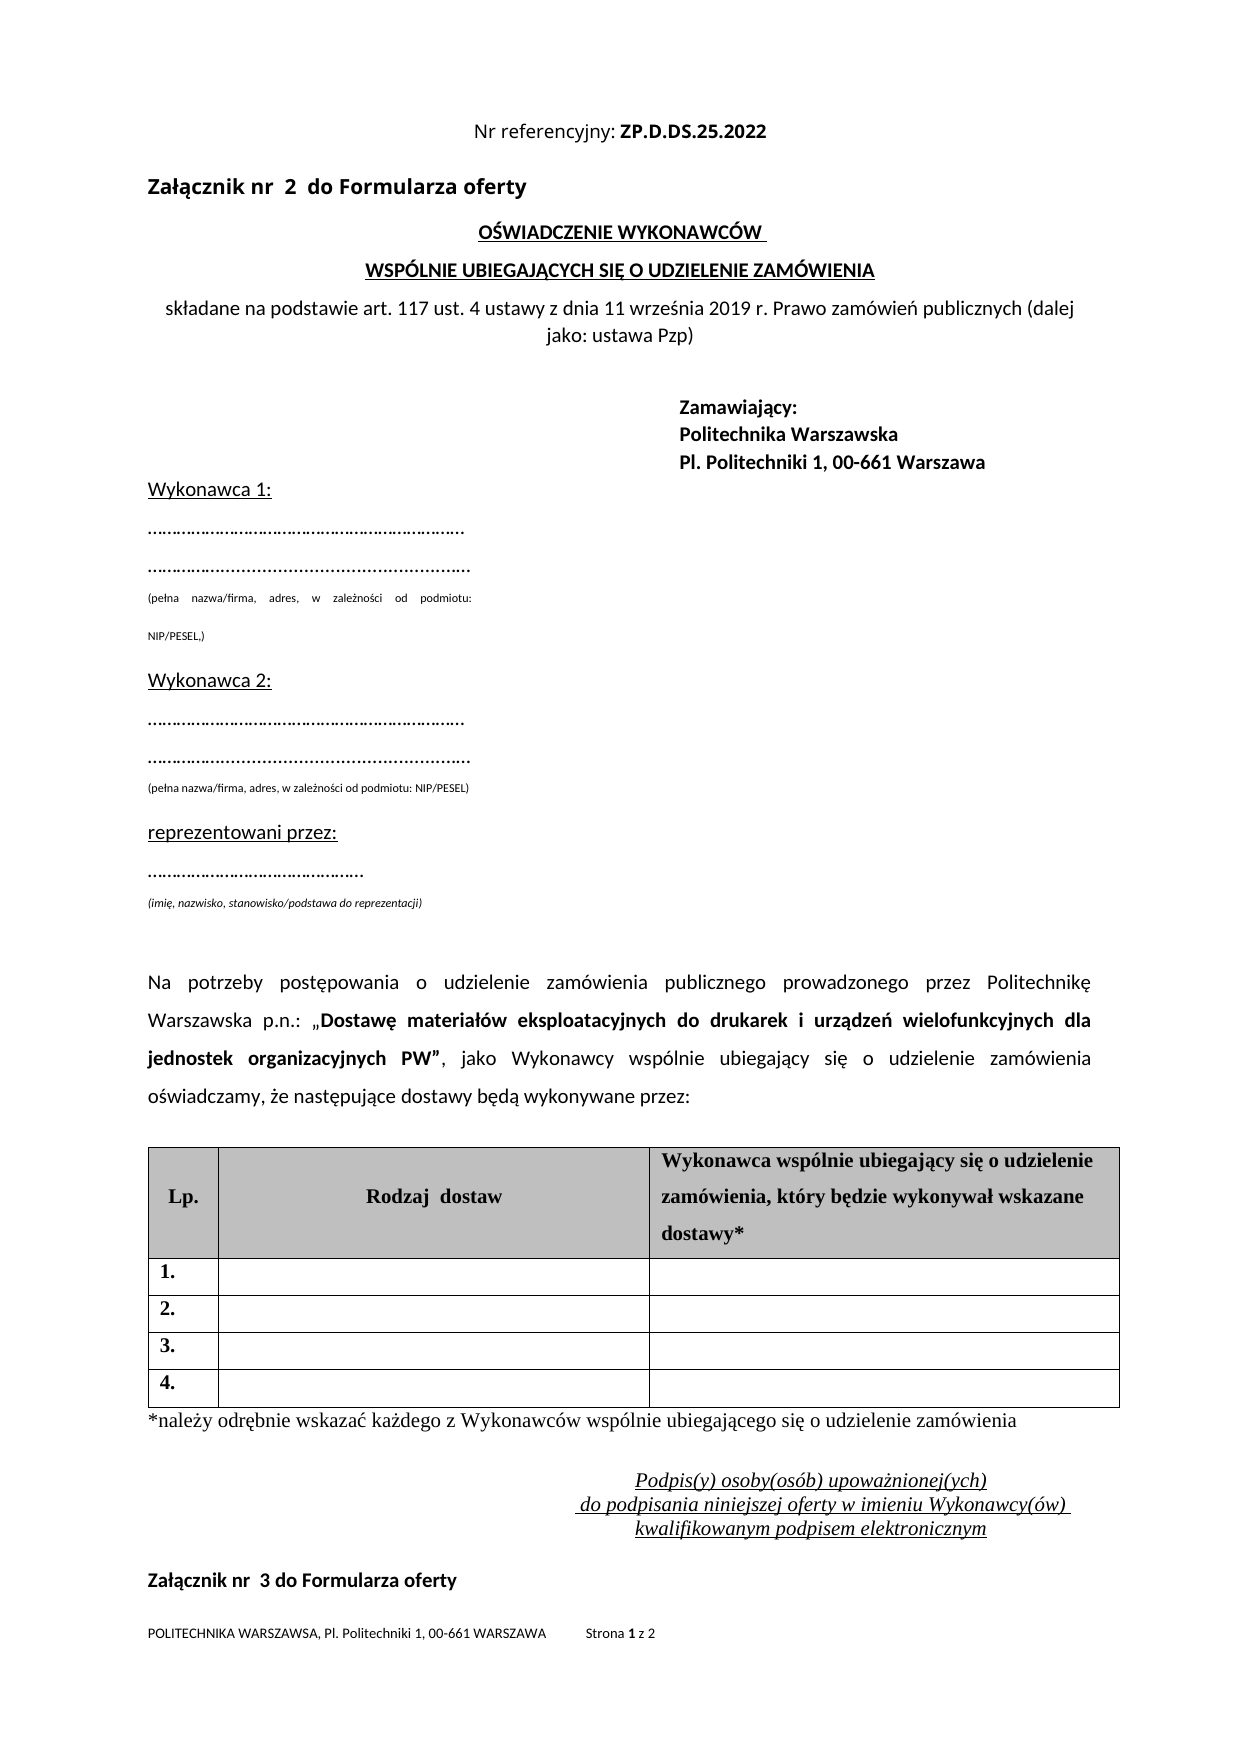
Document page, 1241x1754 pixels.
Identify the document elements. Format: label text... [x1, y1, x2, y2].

text ……………………………………… [148, 857, 472, 882]
table_header Wykonawca wspólnie ubiegający się o udzielenie zamówienia, który będzie wykonywał wskazane dostawy* [650, 1148, 1119, 1258]
text Na potrzeby postępowania o udzielenie zamówienia publicznego prowadzonego przez Politechnikę Warszawska p.n.: „Dostawę materiałów eksploatacyjnych do drukarek i urządzeń wielofunkcyjnych dla jednostek organizacyjnych PW”, jako Wykonawcy wspólnie ubiegający się o udzielenie zamówienia oświadczamy, że następujące dostawy będą wykonywane przez: [148, 969, 1092, 1109]
text OŚWIADCZENIE WYKONAWCÓW [148, 219, 1092, 244]
table_cell [219, 1333, 649, 1369]
text do podpisania niniejszej oferty w imieniu Wykonawcy(ów) [505, 1492, 1092, 1516]
text Podpis(y) osoby(osób) upoważnionej(ych) [635, 1468, 1092, 1492]
table_cell [149, 1296, 218, 1332]
text Załącznik nr 3 do Formularza oferty [148, 1567, 1092, 1592]
table_cell [149, 1333, 218, 1369]
table_cell [650, 1370, 1119, 1407]
table_cell [650, 1333, 1119, 1369]
text Wykonawca 1: [148, 476, 1092, 502]
text Zamawiający: [148, 394, 1092, 419]
text Politechnika Warszawska [148, 422, 1092, 447]
table_cell [219, 1370, 649, 1407]
table_cell [650, 1259, 1119, 1295]
table_cell [219, 1296, 649, 1332]
text (imię, nazwisko, stanowisko/podstawa do reprezentacji) [148, 895, 472, 921]
text reprezentowani przez: [148, 819, 1092, 844]
table_header Lp. [149, 1148, 218, 1258]
table_cell [650, 1296, 1119, 1332]
table_cell [219, 1259, 649, 1295]
text WSPÓLNIE UBIEGAJĄCYCH SIĘ O UDZIELENIE ZAMÓWIENIA [148, 257, 1092, 283]
text składane na podstawie art. 117 ust. 4 ustawy z dnia 11 września 2019 r. Prawo zamówień publicznych (dalej jako: ustawa Pzp) [148, 295, 1092, 348]
table_header Rodzaj dostaw [219, 1148, 649, 1258]
text Pl. Politechniki 1, 00-661 Warszawa [605, 449, 1092, 474]
text ……………………………………………………………………….............................................…(pełna nazwa/firma, adres, w zależności od podmiotu: NIP/PESEL,) [148, 514, 472, 654]
table_cell 4. [149, 1370, 218, 1407]
text kwalifikowanym podpisem elektronicznym [635, 1516, 1092, 1540]
text Załącznik nr 2 do Formularza oferty [148, 172, 1092, 200]
table_cell [149, 1259, 218, 1295]
text ……………………………………………………………………….............................................…(pełna nazwa/firma, adres, w zależności od podmiotu: NIP/PESEL) [148, 705, 472, 806]
text *należy odrębnie wskazać każdego z Wykonawców wspólnie ubiegającego się o udzielenie zamówienia [148, 1408, 1092, 1432]
text Wykonawca 2: [148, 667, 1092, 692]
